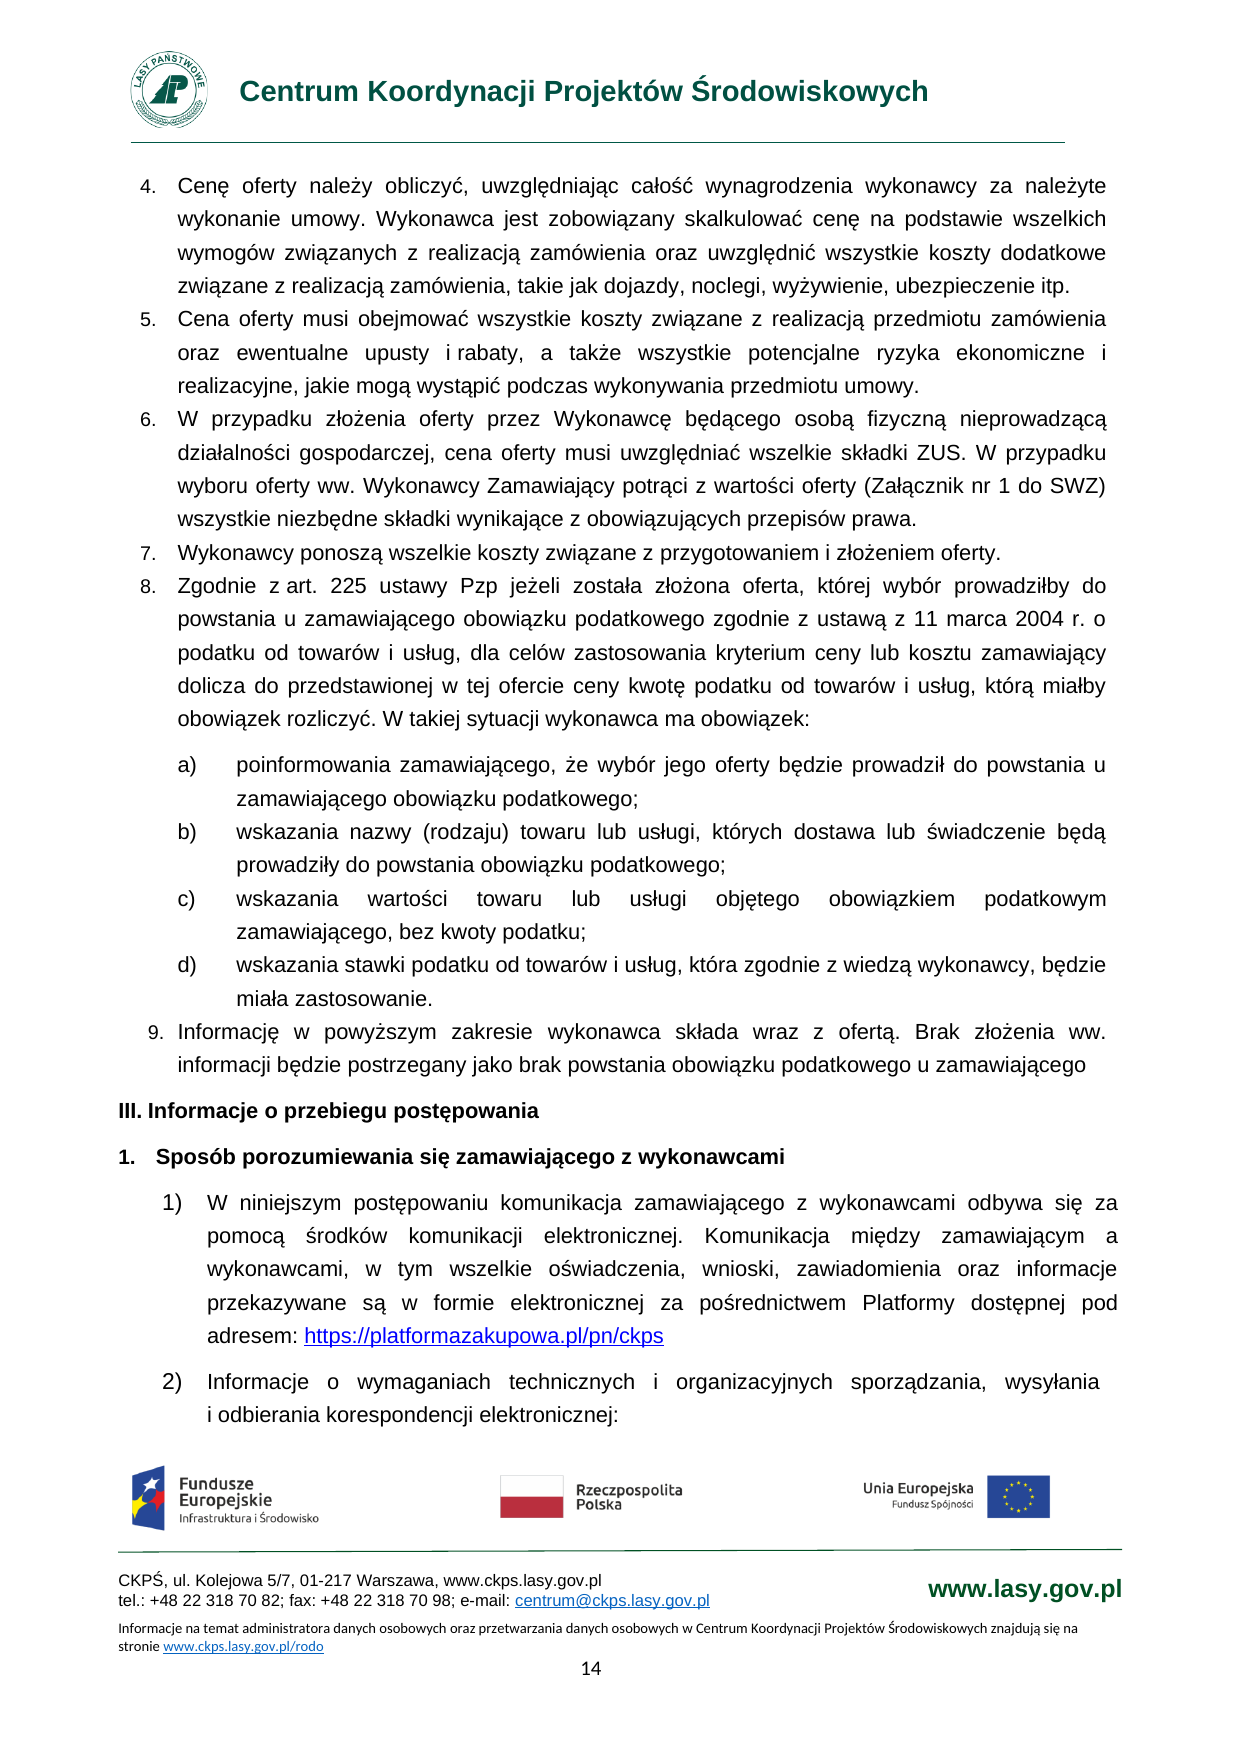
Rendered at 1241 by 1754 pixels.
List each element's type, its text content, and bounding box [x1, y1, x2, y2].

list Sposób porozumiewania się zamawiającego z wykonawcami [118, 1136, 1107, 1169]
list Wykonawcy ponoszą wszelkie koszty związane z przygotowaniem i złożeniem oferty. [140, 531, 1107, 565]
list Cena oferty musi obejmować wszystkie koszty związane z realizacją przedmiotu zamówienia oraz ewentualne upusty i rabaty, a także wszystkie potencjalne ryzyka ekonomiczne i realizacyjne, jakie mogą wystąpić podczas wykonywania przedmiotu umowy. [140, 298, 1107, 398]
list W niniejszym postępowaniu komunikacja zamawiającego z wykonawcami odbywa się za pomocą środków komunikacji elektronicznej. Komunikacja między zamawiającym a wykonawcami, w tym wszelkie oświadczenia, wnioski, zawiadomienia oraz informacje przekazywane są w formie elektronicznej za pośrednictwem Platformy dostępnej pod adresem: https://platformazakupowa.pl/pn/ckps [162, 1181, 1119, 1348]
list W przypadku złożenia oferty przez Wykonawcę będącego osobą fizyczną nieprowadzącą działalności gospodarczej, cena oferty musi uwzględniać wszelkie składki ZUS. W przypadku wyboru oferty ww. Wykonawcy Zamawiający potrąci z wartości oferty (Załącznik nr 1 do SWZ) wszystkie niezbędne składki wynikające z obowiązujących przepisów prawa. [140, 398, 1107, 531]
list poinformowania zamawiającego, że wybór jego oferty będzie prowadził do powstania u zamawiającego obowiązku podatkowego; [177, 744, 1107, 811]
list wskazania wartości towaru lub usługi objętego obowiązkiem podatkowym zamawiającego, bez kwoty podatku; [177, 877, 1107, 944]
list wskazania nazwy (rodzaju) towaru lub usługi, których dostawa lub świadczenie będą prowadziły do powstania obowiązku podatkowego; [177, 811, 1107, 877]
list wskazania stawki podatku od towarów i usług, która zgodnie z wiedzą wykonawcy, będzie miała zastosowanie. [177, 944, 1107, 1011]
list Zgodnie z art. 225 ustawy Pzp jeżeli została złożona oferta, której wybór prowadziłby do powstania u zamawiającego obowiązku podatkowego zgodnie z ustawą z 11 marca 2004 r. o podatku od towarów i usług, dla celów zastosowania kryterium ceny lub kosztu zamawiający dolicza do przedstawionej w tej ofercie ceny kwotę podatku od towarów i usług, którą miałby obowiązek rozliczyć. W takiej sytuacji wykonawca ma obowiązek: [140, 565, 1107, 731]
list Informacje o przebiegu postępowania [118, 1090, 1107, 1123]
list Informację w powyższym zakresie wykonawca składa wraz z ofertą. Brak złożenia ww. informacji będzie postrzegany jako brak powstania obowiązku podatkowego u zamawiającego [148, 1011, 1107, 1077]
list Informacje o wymaganiach technicznych i organizacyjnych sporządzania, wysyłania i odbierania korespondencji elektronicznej: [162, 1361, 1119, 1427]
picture [118, 1456, 1064, 1541]
list Cenę oferty należy obliczyć, uwzględniając całość wynagrodzenia wykonawcy za należyte wykonanie umowy. Wykonawca jest zobowiązany skalkulować cenę na podstawie wszelkich wymogów związanych z realizacją zamówienia oraz uwzględnić wszystkie koszty dodatkowe związane z realizacją zamówienia, takie jak dojazdy, noclegi, wyżywienie, ubezpieczenie itp. [140, 165, 1107, 298]
